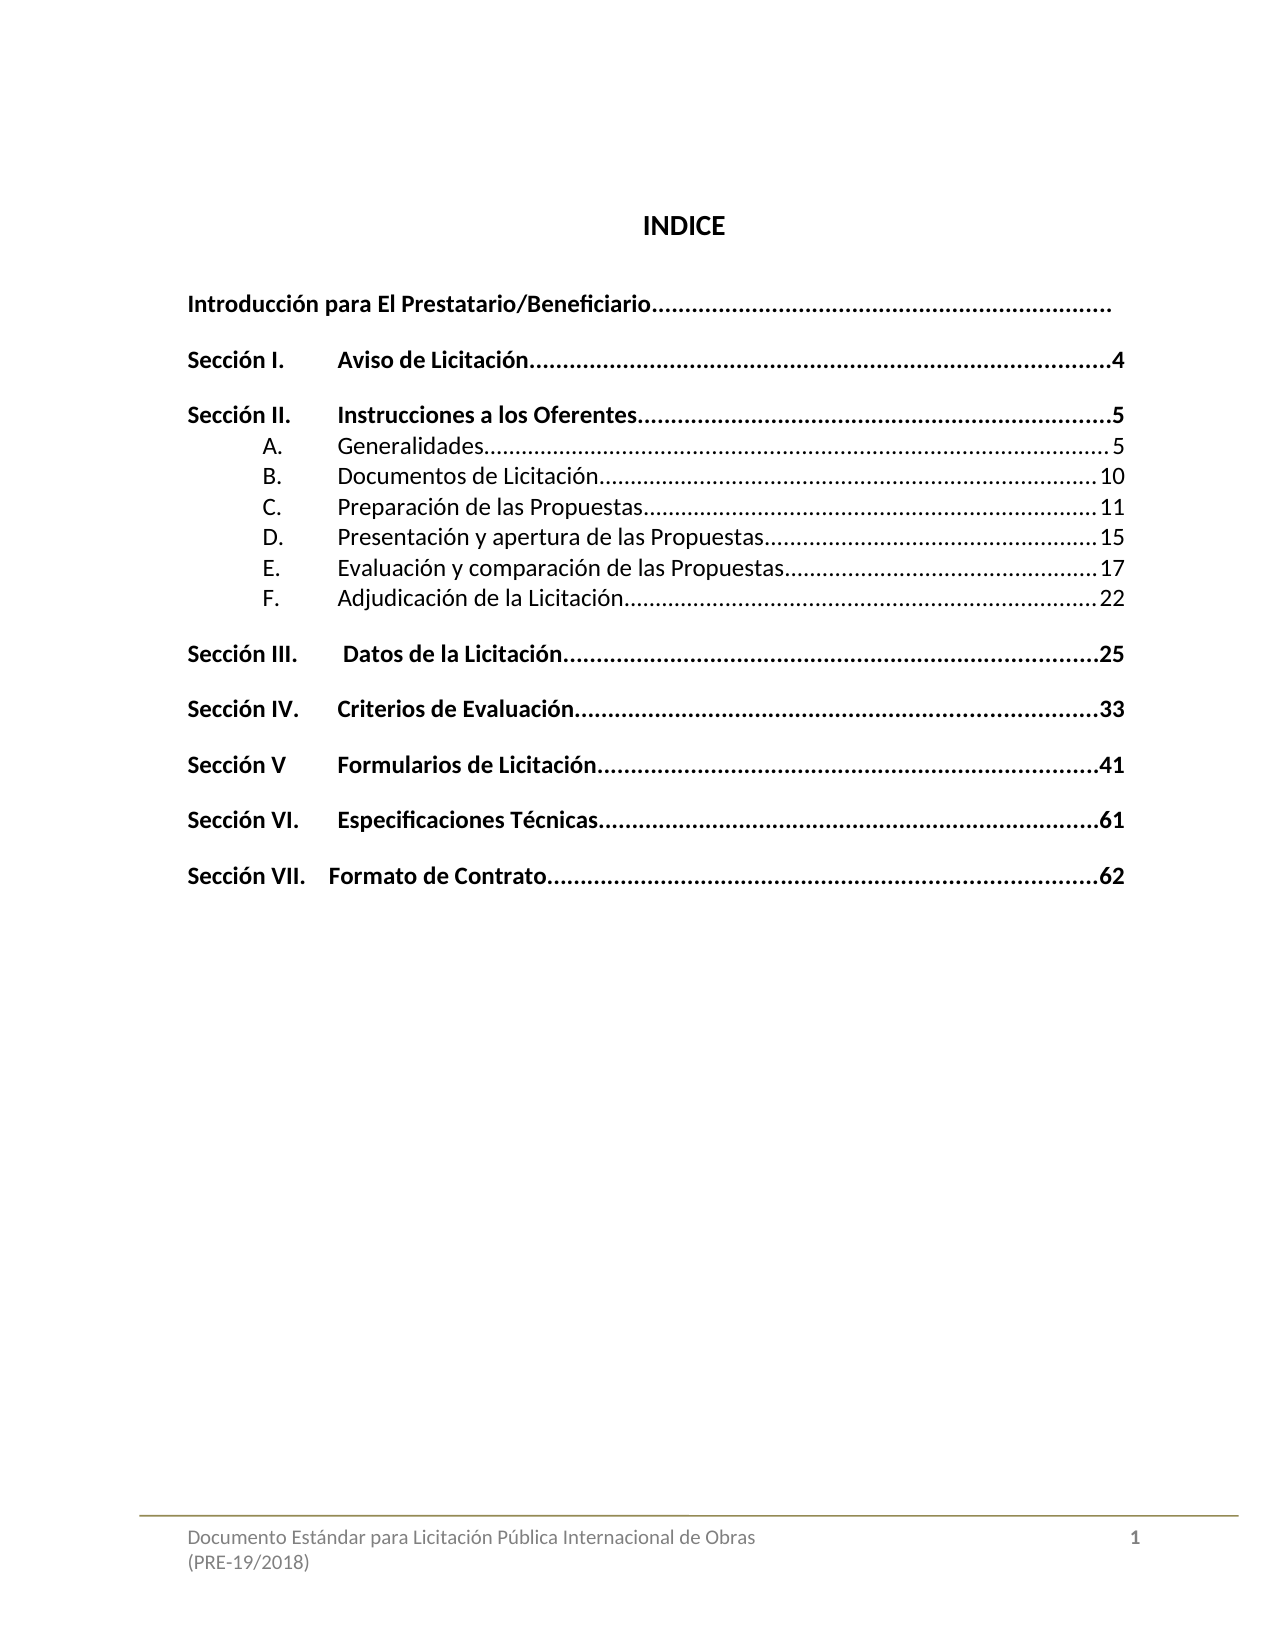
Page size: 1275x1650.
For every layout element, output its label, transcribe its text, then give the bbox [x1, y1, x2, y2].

text Sección V Formularios de Licitación 41 [187, 749, 1181, 779]
text Sección VII. Formato de Contrato 62 [187, 860, 1181, 891]
text Sección III. Datos de la Licitación 25 [187, 638, 1181, 668]
text D. Presentación y apertura de las Propuestas 15 [262, 521, 1181, 552]
text B. Documentos de Licitación 10 [262, 460, 1181, 491]
text F. Adjudicación de la Licitación 22 [262, 582, 1181, 613]
text Sección IV. Criterios de Evaluación 33 [187, 693, 1181, 724]
text E. Evaluación y comparación de las Propuestas 17 [262, 552, 1181, 582]
text INDICE [187, 207, 1181, 242]
text Introducción para El Prestatario/Beneficiario 2 [187, 288, 1106, 319]
text Sección II. Instrucciones a los Oferentes 5 [187, 399, 1181, 430]
text Sección VI. Especificaciones Técnicas 61 [187, 804, 1181, 835]
text C. Preparación de las Propuestas 11 [262, 491, 1181, 521]
text A. Generalidades 5 [262, 430, 1181, 460]
text Sección I. Aviso de Licitación 4 [187, 344, 1181, 374]
